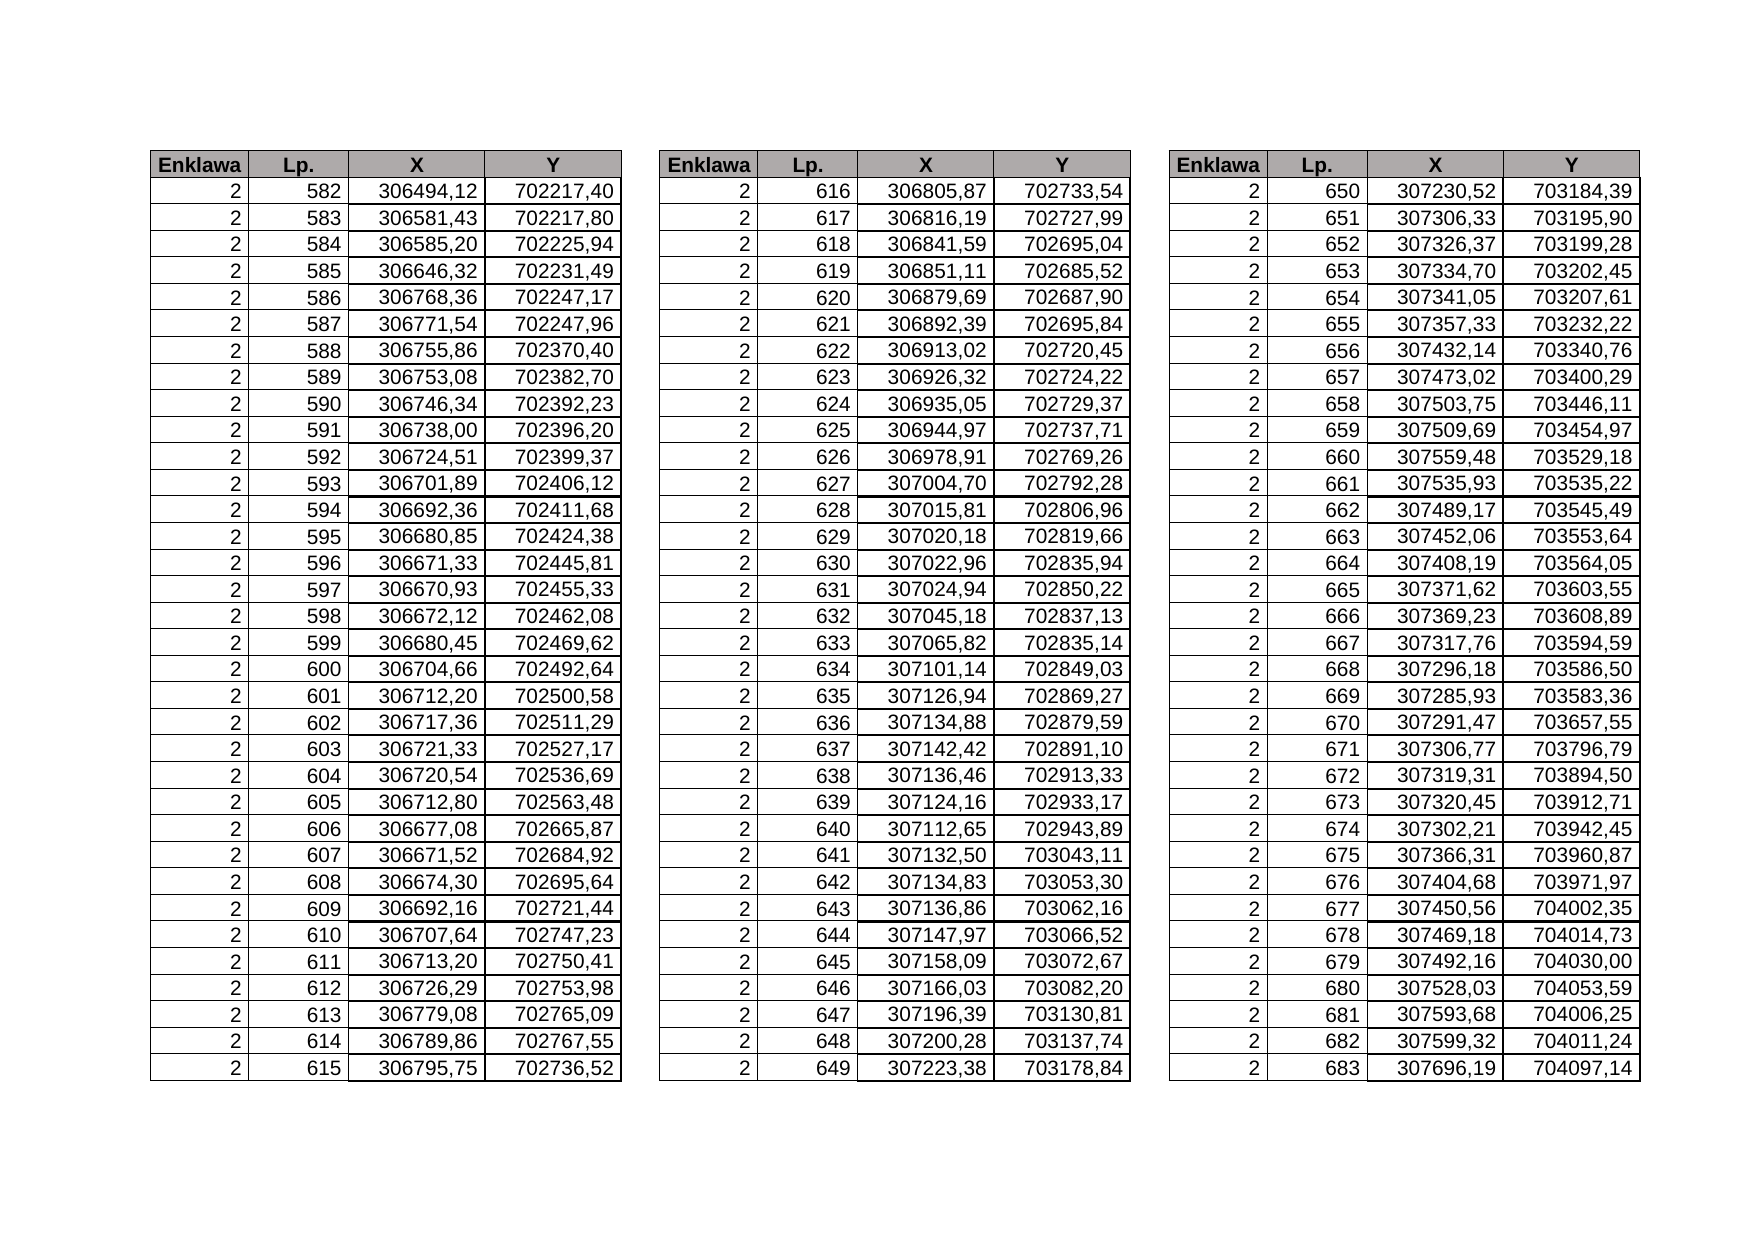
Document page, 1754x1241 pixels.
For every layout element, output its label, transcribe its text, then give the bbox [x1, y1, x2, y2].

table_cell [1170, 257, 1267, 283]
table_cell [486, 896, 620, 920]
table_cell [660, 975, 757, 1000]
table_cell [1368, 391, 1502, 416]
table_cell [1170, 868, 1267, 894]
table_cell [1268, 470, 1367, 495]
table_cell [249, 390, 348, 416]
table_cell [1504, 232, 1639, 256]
table_header Lp. [758, 151, 857, 177]
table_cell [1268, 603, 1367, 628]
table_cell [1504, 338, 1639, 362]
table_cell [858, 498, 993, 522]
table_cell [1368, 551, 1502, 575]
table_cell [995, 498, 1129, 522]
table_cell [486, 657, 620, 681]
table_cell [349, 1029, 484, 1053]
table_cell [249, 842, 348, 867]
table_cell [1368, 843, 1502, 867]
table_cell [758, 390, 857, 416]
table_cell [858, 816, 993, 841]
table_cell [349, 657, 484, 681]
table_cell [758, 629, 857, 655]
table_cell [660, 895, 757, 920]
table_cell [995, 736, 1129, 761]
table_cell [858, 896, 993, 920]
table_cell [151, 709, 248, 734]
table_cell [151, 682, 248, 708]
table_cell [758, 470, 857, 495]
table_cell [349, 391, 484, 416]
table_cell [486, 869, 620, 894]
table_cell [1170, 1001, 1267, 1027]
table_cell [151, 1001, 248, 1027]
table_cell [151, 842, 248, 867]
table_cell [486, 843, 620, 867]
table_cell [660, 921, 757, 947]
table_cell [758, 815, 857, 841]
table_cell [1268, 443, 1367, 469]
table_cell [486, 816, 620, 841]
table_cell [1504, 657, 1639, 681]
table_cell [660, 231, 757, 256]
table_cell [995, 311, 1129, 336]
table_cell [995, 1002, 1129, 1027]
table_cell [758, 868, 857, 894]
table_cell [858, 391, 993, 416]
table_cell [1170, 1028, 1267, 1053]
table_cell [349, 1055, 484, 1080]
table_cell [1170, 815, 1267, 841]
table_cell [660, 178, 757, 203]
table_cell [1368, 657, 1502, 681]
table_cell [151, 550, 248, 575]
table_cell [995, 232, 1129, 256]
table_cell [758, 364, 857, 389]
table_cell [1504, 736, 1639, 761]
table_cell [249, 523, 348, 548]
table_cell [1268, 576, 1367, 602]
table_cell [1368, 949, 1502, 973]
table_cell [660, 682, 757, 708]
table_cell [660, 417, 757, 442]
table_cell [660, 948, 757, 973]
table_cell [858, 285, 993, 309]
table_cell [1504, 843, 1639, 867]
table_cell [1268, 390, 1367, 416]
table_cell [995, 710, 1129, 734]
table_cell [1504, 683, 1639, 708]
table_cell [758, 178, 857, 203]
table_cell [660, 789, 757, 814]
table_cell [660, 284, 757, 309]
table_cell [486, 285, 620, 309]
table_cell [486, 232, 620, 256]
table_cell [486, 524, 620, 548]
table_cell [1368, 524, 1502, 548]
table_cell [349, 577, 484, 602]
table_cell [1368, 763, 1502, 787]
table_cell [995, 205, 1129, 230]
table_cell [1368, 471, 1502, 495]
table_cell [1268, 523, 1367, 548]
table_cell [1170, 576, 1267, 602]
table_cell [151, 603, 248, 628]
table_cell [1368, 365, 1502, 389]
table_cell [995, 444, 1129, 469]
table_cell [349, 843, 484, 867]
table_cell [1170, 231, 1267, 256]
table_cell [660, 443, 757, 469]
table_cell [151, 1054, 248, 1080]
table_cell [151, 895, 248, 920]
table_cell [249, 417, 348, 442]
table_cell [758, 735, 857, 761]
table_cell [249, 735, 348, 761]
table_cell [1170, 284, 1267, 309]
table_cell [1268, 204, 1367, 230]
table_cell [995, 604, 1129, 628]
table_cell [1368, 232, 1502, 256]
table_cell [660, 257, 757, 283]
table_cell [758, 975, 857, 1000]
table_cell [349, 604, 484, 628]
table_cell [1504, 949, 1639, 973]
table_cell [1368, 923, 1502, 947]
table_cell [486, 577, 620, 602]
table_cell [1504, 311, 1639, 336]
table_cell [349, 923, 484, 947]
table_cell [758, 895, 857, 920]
table_header Y [994, 151, 1130, 177]
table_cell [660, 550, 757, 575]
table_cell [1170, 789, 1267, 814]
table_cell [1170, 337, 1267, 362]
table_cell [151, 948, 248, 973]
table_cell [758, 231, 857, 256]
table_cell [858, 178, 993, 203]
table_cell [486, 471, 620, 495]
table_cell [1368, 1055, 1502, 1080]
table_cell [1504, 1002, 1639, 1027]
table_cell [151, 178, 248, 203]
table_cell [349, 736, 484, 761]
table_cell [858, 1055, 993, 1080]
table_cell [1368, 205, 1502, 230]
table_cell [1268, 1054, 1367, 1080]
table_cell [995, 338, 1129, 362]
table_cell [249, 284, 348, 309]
table_header Enklawa [151, 151, 248, 177]
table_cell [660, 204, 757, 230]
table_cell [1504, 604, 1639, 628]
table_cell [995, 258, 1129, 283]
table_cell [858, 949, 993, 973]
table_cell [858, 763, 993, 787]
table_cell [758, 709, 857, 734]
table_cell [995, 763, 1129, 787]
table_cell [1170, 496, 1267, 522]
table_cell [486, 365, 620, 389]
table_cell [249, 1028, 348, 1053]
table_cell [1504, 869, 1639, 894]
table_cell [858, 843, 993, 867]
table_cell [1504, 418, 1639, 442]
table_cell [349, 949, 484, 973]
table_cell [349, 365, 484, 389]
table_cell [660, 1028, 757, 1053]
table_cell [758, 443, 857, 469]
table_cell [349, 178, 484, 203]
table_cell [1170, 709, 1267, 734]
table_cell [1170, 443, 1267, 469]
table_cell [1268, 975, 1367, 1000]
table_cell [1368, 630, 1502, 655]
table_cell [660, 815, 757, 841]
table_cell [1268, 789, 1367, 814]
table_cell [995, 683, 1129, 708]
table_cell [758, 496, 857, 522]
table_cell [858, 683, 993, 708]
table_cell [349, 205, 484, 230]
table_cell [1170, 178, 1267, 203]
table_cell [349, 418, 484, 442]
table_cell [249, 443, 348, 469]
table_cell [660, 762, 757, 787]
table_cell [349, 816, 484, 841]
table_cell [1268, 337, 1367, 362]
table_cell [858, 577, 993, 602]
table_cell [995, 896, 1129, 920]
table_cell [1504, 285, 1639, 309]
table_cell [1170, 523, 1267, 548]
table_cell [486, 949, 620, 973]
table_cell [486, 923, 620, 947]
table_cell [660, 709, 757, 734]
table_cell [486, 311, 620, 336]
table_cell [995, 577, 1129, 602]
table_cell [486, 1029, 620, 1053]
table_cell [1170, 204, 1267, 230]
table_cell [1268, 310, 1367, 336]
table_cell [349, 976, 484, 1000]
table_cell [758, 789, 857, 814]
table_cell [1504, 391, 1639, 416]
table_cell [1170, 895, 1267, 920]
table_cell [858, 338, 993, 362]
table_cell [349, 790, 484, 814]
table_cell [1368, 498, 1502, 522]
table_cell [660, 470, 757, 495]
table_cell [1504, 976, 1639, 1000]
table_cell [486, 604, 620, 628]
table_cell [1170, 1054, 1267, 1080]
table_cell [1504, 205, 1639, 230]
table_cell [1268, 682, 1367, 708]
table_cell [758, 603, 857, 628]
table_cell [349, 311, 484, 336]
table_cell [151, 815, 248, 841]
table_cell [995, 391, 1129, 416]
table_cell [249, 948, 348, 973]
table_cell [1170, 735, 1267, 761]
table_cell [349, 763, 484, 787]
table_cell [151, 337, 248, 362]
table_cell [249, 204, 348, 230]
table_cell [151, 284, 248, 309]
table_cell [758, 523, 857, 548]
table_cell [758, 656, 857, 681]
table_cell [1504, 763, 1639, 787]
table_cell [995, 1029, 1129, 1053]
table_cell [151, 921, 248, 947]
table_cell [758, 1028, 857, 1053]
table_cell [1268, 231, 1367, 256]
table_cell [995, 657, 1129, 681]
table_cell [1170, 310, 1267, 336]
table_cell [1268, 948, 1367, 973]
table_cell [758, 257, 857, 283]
table_header Enklawa [660, 151, 757, 177]
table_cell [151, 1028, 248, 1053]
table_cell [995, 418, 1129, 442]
table_header X [858, 151, 993, 177]
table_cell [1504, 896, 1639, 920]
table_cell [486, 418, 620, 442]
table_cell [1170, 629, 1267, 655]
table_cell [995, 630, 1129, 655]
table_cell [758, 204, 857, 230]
table_header Enklawa [1170, 151, 1267, 177]
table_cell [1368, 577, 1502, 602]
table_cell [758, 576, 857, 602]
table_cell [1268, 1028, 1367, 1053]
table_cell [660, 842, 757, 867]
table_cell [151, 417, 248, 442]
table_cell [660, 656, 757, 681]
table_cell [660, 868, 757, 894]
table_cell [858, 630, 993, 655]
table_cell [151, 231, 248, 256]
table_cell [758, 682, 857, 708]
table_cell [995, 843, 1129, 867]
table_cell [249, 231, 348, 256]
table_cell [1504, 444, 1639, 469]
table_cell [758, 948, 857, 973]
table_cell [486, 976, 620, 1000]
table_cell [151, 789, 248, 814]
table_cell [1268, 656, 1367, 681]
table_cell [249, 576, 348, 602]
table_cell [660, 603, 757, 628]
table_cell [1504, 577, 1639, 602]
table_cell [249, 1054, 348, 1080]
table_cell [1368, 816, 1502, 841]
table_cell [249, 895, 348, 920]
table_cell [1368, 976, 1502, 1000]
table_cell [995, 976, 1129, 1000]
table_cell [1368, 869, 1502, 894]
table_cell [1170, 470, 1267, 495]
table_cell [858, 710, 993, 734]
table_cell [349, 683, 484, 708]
table_header Lp. [249, 151, 348, 177]
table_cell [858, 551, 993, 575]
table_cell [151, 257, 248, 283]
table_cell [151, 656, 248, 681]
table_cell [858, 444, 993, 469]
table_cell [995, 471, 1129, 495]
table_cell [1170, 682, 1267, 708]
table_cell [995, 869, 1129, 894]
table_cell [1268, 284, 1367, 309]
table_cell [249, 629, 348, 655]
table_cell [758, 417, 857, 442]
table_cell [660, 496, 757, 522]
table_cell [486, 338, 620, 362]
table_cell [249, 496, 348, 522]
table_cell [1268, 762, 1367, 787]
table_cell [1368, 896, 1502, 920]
table_header X [1368, 151, 1503, 177]
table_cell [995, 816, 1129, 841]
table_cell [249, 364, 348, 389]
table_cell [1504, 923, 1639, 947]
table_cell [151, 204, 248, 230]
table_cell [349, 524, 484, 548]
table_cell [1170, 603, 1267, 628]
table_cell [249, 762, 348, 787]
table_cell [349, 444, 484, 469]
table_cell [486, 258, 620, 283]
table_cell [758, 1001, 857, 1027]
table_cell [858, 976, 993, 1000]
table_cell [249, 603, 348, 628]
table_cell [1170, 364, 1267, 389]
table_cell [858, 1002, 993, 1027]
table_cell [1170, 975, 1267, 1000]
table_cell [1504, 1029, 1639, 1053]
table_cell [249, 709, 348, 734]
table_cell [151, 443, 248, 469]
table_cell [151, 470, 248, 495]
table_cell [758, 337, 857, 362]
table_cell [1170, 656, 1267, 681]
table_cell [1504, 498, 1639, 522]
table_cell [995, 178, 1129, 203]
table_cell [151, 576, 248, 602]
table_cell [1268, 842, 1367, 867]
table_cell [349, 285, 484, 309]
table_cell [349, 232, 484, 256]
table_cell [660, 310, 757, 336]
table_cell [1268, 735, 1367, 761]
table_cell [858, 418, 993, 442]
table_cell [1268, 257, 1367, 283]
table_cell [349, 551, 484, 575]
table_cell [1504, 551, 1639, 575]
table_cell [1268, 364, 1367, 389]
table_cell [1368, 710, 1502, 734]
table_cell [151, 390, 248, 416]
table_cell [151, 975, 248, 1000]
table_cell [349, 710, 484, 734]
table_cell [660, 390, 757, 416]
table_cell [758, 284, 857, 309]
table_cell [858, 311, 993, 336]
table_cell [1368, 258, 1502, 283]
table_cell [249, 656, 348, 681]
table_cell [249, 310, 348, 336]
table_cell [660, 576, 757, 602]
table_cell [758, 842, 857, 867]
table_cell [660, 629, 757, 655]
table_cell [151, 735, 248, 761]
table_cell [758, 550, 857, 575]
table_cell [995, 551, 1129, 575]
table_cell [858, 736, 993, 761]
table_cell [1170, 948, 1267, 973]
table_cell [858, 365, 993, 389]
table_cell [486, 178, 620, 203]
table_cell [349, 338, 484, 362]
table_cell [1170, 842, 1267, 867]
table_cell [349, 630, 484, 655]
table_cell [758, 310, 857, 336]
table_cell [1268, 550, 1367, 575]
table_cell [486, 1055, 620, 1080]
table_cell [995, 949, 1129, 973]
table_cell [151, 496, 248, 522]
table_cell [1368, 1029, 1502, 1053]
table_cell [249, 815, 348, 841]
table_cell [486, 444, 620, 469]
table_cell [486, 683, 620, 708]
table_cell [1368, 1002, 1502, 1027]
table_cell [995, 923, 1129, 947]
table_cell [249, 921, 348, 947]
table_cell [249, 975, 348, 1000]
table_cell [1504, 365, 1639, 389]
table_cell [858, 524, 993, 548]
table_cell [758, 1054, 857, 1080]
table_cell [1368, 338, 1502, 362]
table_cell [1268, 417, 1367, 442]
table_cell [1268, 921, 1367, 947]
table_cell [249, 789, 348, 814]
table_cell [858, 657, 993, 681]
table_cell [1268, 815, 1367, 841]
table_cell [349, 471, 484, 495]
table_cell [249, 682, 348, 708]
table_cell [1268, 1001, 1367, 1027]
table_header Y [1504, 151, 1639, 177]
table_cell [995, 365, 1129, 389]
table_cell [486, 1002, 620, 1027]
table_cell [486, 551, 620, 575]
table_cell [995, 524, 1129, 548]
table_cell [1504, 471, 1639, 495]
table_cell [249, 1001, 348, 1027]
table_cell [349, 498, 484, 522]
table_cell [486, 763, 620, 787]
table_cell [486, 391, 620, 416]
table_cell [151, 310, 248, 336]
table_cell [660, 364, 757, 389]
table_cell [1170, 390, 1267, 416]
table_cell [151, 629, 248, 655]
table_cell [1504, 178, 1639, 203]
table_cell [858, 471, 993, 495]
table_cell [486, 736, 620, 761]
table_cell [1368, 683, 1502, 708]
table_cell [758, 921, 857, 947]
table_header Y [485, 151, 621, 177]
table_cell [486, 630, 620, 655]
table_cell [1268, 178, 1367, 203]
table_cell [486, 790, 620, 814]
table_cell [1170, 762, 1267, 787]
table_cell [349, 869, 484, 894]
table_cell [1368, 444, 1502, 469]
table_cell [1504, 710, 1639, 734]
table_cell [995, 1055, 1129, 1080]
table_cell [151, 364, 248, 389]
table_header Lp. [1268, 151, 1367, 177]
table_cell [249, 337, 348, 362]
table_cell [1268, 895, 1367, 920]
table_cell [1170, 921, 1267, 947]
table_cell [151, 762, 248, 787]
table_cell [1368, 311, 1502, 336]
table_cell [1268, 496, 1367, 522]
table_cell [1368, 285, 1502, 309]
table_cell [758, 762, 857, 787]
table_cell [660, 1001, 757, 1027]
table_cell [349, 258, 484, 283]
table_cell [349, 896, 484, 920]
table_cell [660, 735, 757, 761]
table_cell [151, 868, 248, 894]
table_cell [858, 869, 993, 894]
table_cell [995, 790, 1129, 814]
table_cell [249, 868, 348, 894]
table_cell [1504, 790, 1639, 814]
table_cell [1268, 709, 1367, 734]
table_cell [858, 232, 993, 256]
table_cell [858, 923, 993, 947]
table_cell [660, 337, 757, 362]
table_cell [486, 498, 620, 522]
table_header X [349, 151, 484, 177]
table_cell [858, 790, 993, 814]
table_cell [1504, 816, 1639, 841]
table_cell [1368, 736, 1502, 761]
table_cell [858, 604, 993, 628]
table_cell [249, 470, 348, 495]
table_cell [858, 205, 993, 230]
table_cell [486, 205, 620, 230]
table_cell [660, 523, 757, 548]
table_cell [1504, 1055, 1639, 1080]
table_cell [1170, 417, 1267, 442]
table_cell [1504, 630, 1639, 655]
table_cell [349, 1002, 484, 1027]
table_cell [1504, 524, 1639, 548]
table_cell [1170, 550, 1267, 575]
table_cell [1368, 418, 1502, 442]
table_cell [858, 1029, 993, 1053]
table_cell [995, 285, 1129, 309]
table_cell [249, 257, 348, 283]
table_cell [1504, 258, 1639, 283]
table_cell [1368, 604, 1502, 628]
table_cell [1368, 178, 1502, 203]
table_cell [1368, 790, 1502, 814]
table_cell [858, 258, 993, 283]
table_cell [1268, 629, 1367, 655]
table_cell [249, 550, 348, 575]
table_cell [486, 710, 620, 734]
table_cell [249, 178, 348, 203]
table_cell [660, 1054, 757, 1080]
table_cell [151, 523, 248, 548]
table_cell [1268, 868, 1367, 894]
